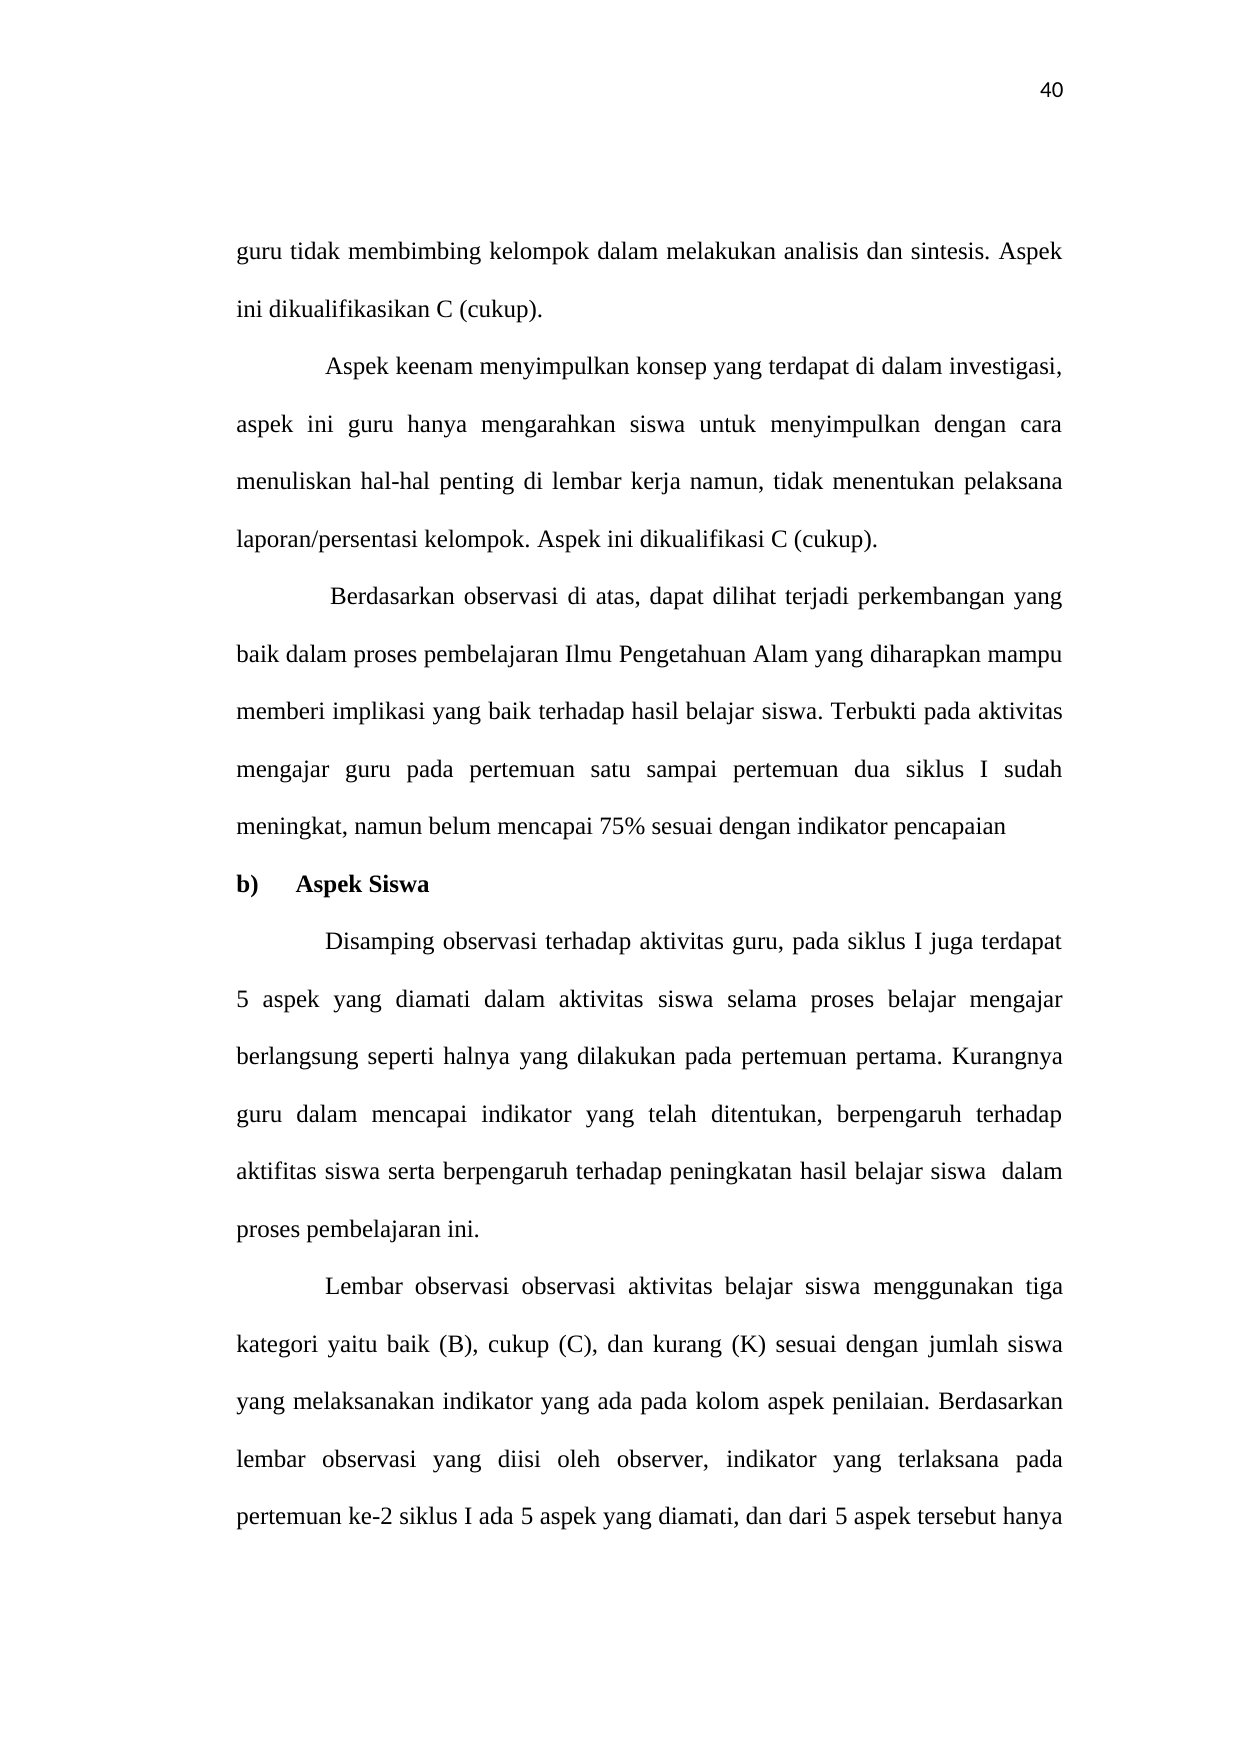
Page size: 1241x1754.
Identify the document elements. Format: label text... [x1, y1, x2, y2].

list Berdasarkan observasi di atas, dapat dilihat terjadi perkembangan yang baik dalam proses pembelajaran Ilmu Pengetahuan Alam yang diharapkan mampu memberi implikasi yang baik terhadap hasil belajar siswa. Terbukti pada aktivitas mengajar guru pada pertemuan satu sampai pertemuan dua siklus I sudah meningkat, namun belum mencapai 75% sesuai dengan indikator pencapaian [236, 581, 1063, 840]
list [236, 236, 1063, 322]
list Disamping observasi terhadap aktivitas guru, pada siklus I juga terdapat 5 aspek yang diamati dalam aktivitas siswa selama proses belajar mengajar berlangsung seperti halnya yang dilakukan pada pertemuan pertama. Kurangnya guru dalam mencapai indikator yang telah ditentukan, berpengaruh terhadap aktifitas siswa serta berpengaruh terhadap peningkatan hasil belajar siswa dalam proses pembelajaran ini. [236, 926, 1063, 1242]
list Aspek Siswa [236, 869, 1063, 897]
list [236, 1271, 1063, 1530]
list Aspek keenam menyimpulkan konsep yang terdapat di dalam investigasi, aspek ini guru hanya mengarahkan siswa untuk menyimpulkan dengan cara menuliskan hal-hal penting di lembar kerja namun, tidak menentukan pelaksana laporan/persentasi kelompok. Aspek ini dikualifikasi C (cukup). [236, 351, 1063, 552]
